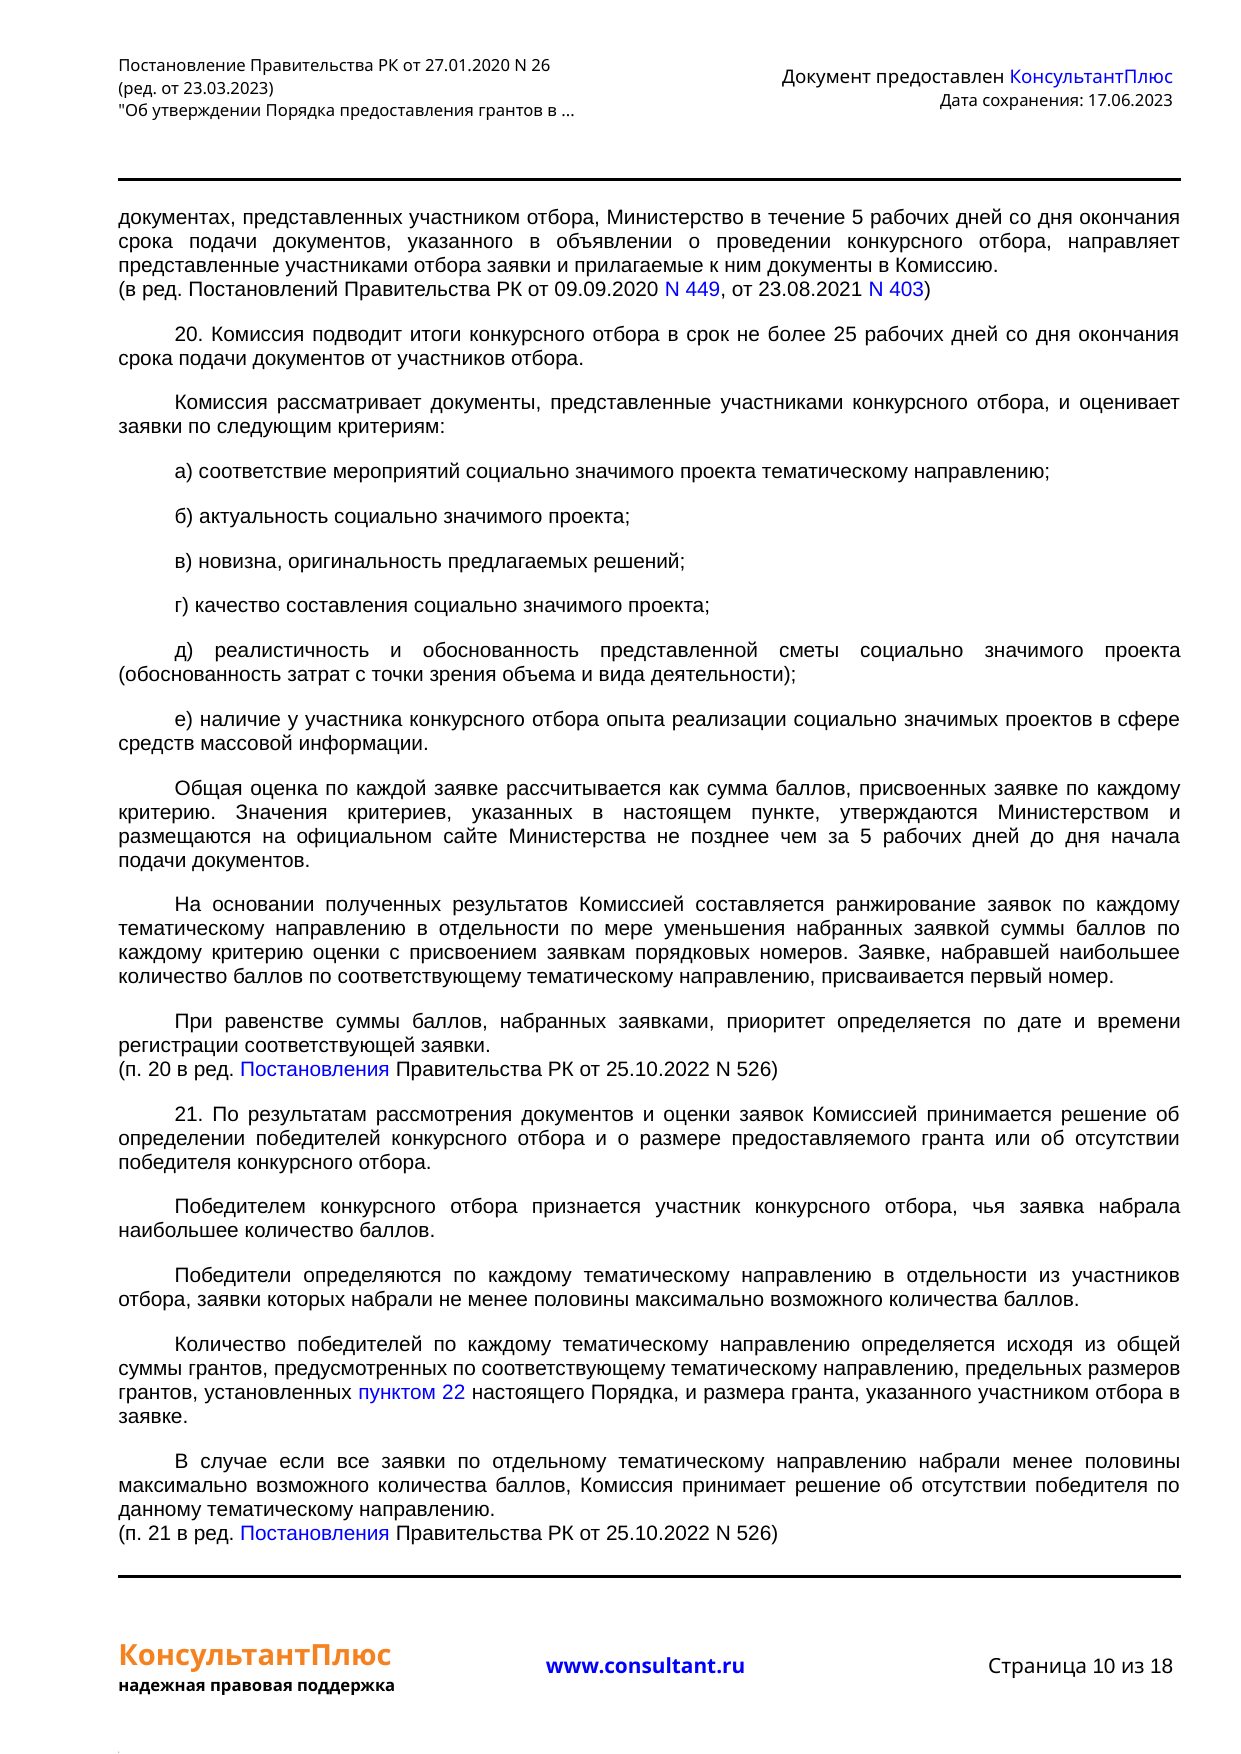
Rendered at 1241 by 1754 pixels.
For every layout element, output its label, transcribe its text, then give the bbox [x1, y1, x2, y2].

text а) соответствие мероприятий социально значимого проекта тематическому направлению; [118, 459, 1181, 483]
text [118, 205, 1181, 277]
text На основании полученных результатов Комиссией составляется ранжирование заявок по каждому тематическому направлению в отдельности по мере уменьшения набранных заявкой суммы баллов по каждому критерию оценки с присвоением заявкам порядковых номеров. Заявке, набравшей наибольшее количество баллов по соответствующему тематическому направлению, присваивается первый номер. [118, 892, 1181, 988]
text Общая оценка по каждой заявке рассчитывается как сумма баллов, присвоенных заявке по каждому критерию. Значения критериев, указанных в настоящем пункте, утверждаются Министерством и размещаются на официальном сайте Министерства не позднее чем за 5 рабочих дней до дня начала подачи документов. [118, 776, 1181, 871]
text г) качество составления социально значимого проекта; [118, 593, 1181, 617]
text (п. 21 в ред. Постановления Правительства РК от 25.10.2022 N 526) [118, 1520, 1181, 1544]
text е) наличие у участника конкурсного отбора опыта реализации социально значимых проектов в сфере средств массовой информации. [118, 707, 1181, 755]
text (в ред. Постановлений Правительства РК от 09.09.2020 N 449, от 23.08.2021 N 403) [118, 277, 1181, 301]
text Комиссия рассматривает документы, представленные участниками конкурсного отбора, и оценивает заявки по следующим критериям: [118, 390, 1181, 438]
text Победители определяются по каждому тематическому направлению в отдельности из участников отбора, заявки которых набрали не менее половины максимально возможного количества баллов. [118, 1263, 1181, 1311]
text Количество победителей по каждому тематическому направлению определяется исходя из общей суммы грантов, предусмотренных по соответствующему тематическому направлению, предельных размеров грантов, установленных пунктом 22 настоящего Порядка, и размера гранта, указанного участником отбора в заявке. [118, 1332, 1181, 1428]
text В случае если все заявки по отдельному тематическому направлению набрали менее половины максимально возможного количества баллов, Комиссия принимает решение об отсутствии победителя по данному тематическому направлению. [118, 1448, 1181, 1520]
text При равенстве суммы баллов, набранных заявками, приоритет определяется по дате и времени регистрации соответствующей заявки. [118, 1009, 1181, 1057]
text в) новизна, оригинальность предлагаемых решений; [118, 548, 1181, 572]
text (п. 20 в ред. Постановления Правительства РК от 25.10.2022 N 526) [118, 1057, 1181, 1081]
text 20. Комиссия подводит итоги конкурсного отбора в срок не более 25 рабочих дней со дня окончания срока подачи документов от участников отбора. [118, 321, 1181, 369]
text Победителем конкурсного отбора признается участник конкурсного отбора, чья заявка набрала наибольшее количество баллов. [118, 1194, 1181, 1242]
text 21. По результатам рассмотрения документов и оценки заявок Комиссией принимается решение об определении победителей конкурсного отбора и о размере предоставляемого гранта или об отсутствии победителя конкурсного отбора. [118, 1102, 1181, 1173]
text д) реалистичность и обоснованность представленной сметы социально значимого проекта (обоснованность затрат с точки зрения объема и вида деятельности); [118, 638, 1181, 686]
text б) актуальность социально значимого проекта; [118, 504, 1181, 528]
